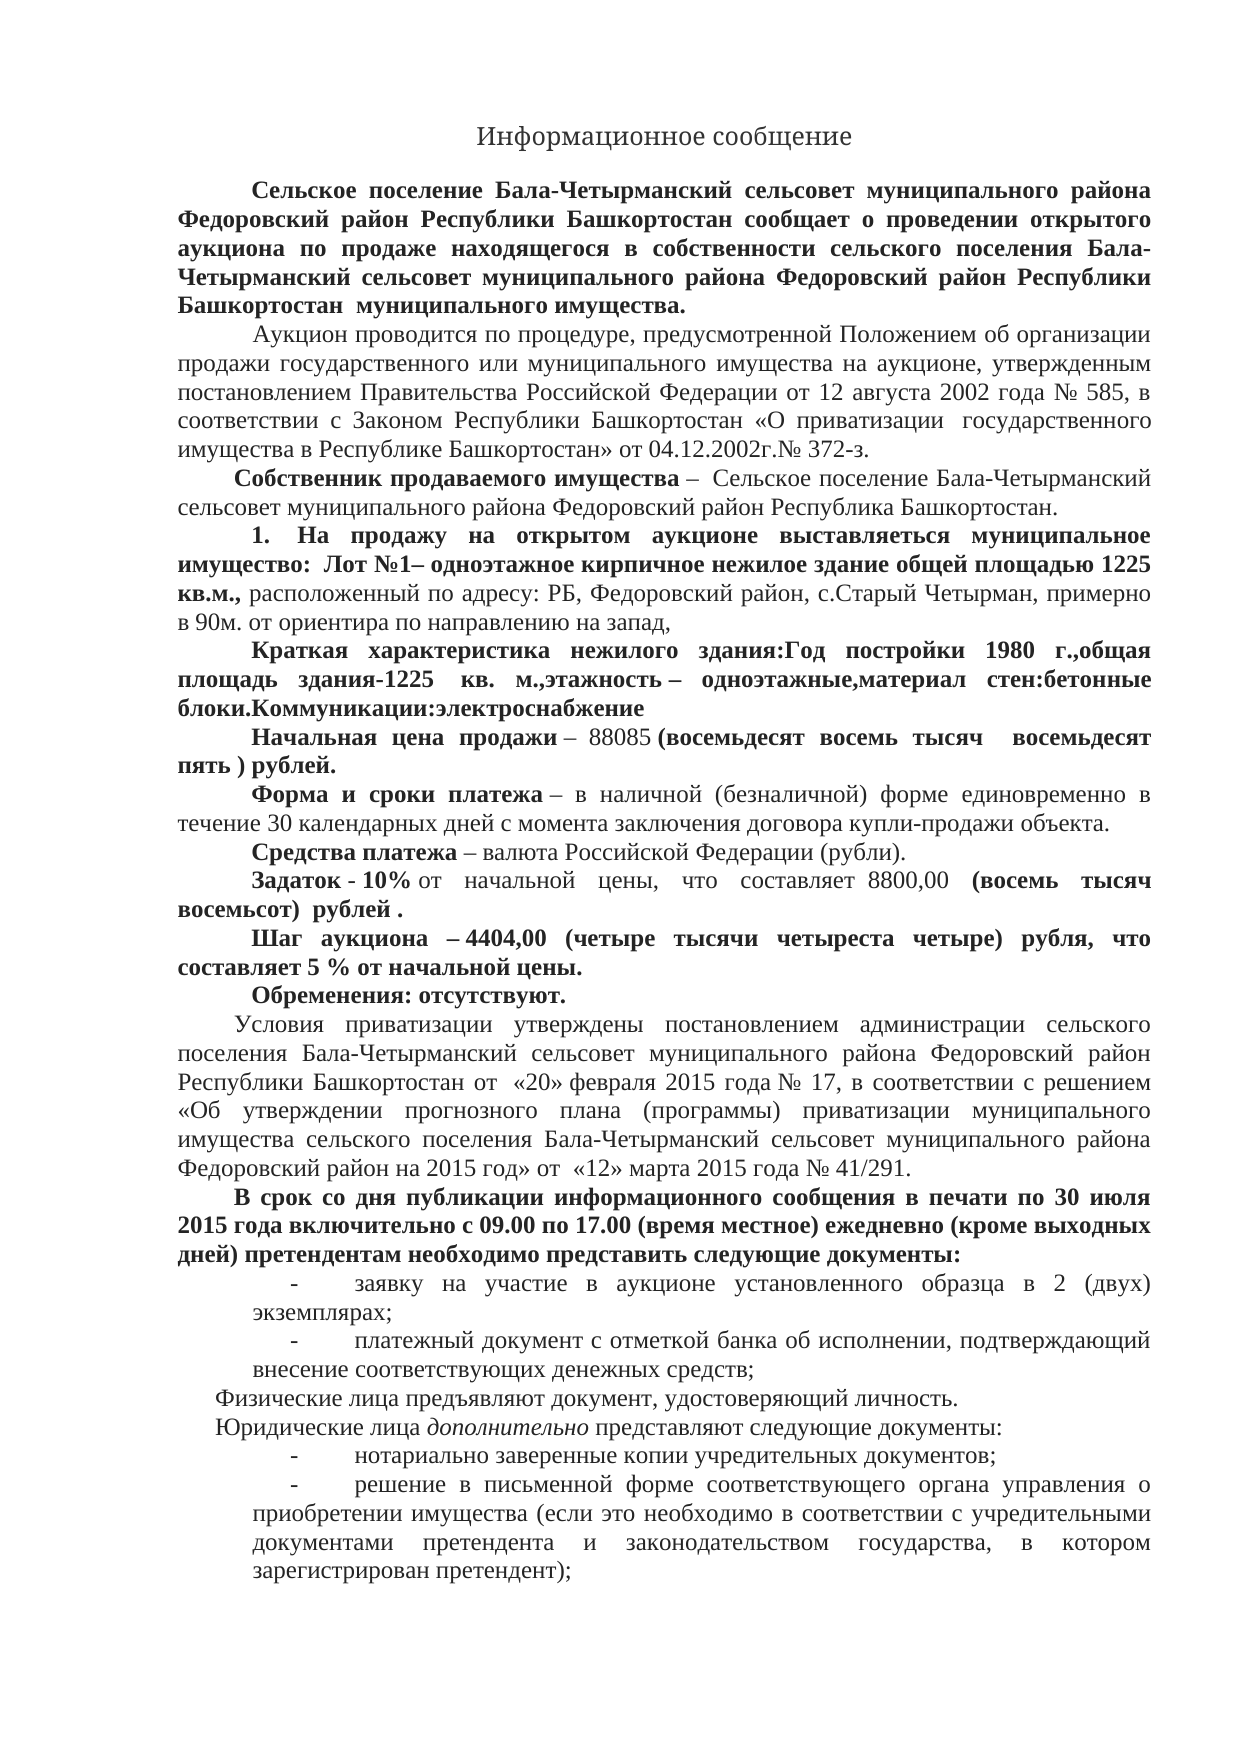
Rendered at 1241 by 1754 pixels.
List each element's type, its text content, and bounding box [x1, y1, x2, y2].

text Средства платежа – валюта Российской Федерации (рубли). [177, 837, 1152, 866]
text - заявку на участие в аукционе установленного образца в 2 (двух) экземплярах; [252, 1268, 1152, 1326]
text Начальная цена продажи – 88085 (восемьдесят восемь тысяч восемьдесят пять ) рублей. [177, 722, 1152, 779]
text Сельское поселение Бала-Четырманский сельсовет муниципального района Федоровский район Республики Башкортостан сообщает о проведении открытого аукциона по продаже находящегося в собственности сельского поселения Бала-Четырманский сельсовет муниципального района Федоровский район Республики Башкортостан муниципального имущества. [177, 176, 1152, 319]
text Условия приватизации утверждены постановлением администрации сельского поселения Бала-Четырманский сельсовет муниципального района Федоровский район Республики Башкортостан от «20» февраля 2015 года № 17, в соответствии с решением «Об утверждении прогнозного плана (программы) приватизации муниципального имущества сельского поселения Бала-Четырманский сельсовет муниципального района Федоровский район на 2015 год» от «12» марта 2015 года № 41/291. [177, 1009, 1152, 1182]
text Краткая характеристика нежилого здания:Год постройки 1980 г.,общая площадь здания-1225 кв. м.,этажность – одноэтажные,материал стен:бетонные блоки.Коммуникации:электроснабжение [177, 636, 1152, 722]
text Информационное сообщение [177, 118, 1152, 152]
text Задаток - 10% от начальной цены, что составляет 8800,00 (восемь тысяч восемьсот) рублей . [177, 866, 1152, 923]
text В срок со дня публикации информационного сообщения в печати по 30 июля 2015 года включительно с 09.00 по 17.00 (время местное) ежедневно (кроме выходных дней) претендентам необходимо представить следующие документы: [177, 1182, 1152, 1268]
text Форма и сроки платежа – в наличной (безналичной) форме единовременно в течение 30 календарных дней с момента заключения договора купли-продажи объекта. [177, 779, 1152, 837]
text - нотариально заверенные копии учредительных документов; [252, 1441, 1152, 1469]
text Собственник продаваемого имущества – Сельское поселение Бала-Четырманский сельсовет муниципального района Федоровский район Республика Башкортостан. [177, 463, 1152, 521]
text 1. На продажу на открытом аукционе выставляеться муниципальное имущество: Лот №1– одноэтажное кирпичное нежилое здание общей площадью 1225 кв.м., расположенный по адресу: РБ, Федоровский район, с.Старый Четырман, примерно в 90м. от ориентира по направлению на запад, [177, 521, 1152, 636]
text Шаг аукциона – 4404,00 (четыре тысячи четыреста четыре) рубля, что составляет 5 % от начальной цены. [177, 923, 1152, 981]
text - решение в письменной форме соответствующего органа управления о приобретении имущества (если это необходимо в соответствии с учредительными документами претендента и законодательством государства, в котором зарегистрирован претендент); [252, 1469, 1152, 1584]
text Физические лица предъявляют документ, удостоверяющий личность. [177, 1383, 1152, 1412]
text Юридические лица дополнительно представляют следующие документы: [177, 1412, 1152, 1441]
text Обременения: отсутствуют. [177, 981, 1152, 1009]
text - платежный документ с отметкой банка об исполнении, подтверждающий внесение соответствующих денежных средств; [252, 1326, 1152, 1383]
text Аукцион проводится по процедуре, предусмотренной Положением об организации продажи государственного или муниципального имущества на аукционе, утвержденным постановлением Правительства Российской Федерации от 12 августа 2002 года № 585, в соответствии с Законом Республики Башкортостан «О приватизации государственного имущества в Республике Башкортостан» от 04.12.2002г.№ 372-з. [177, 319, 1152, 463]
